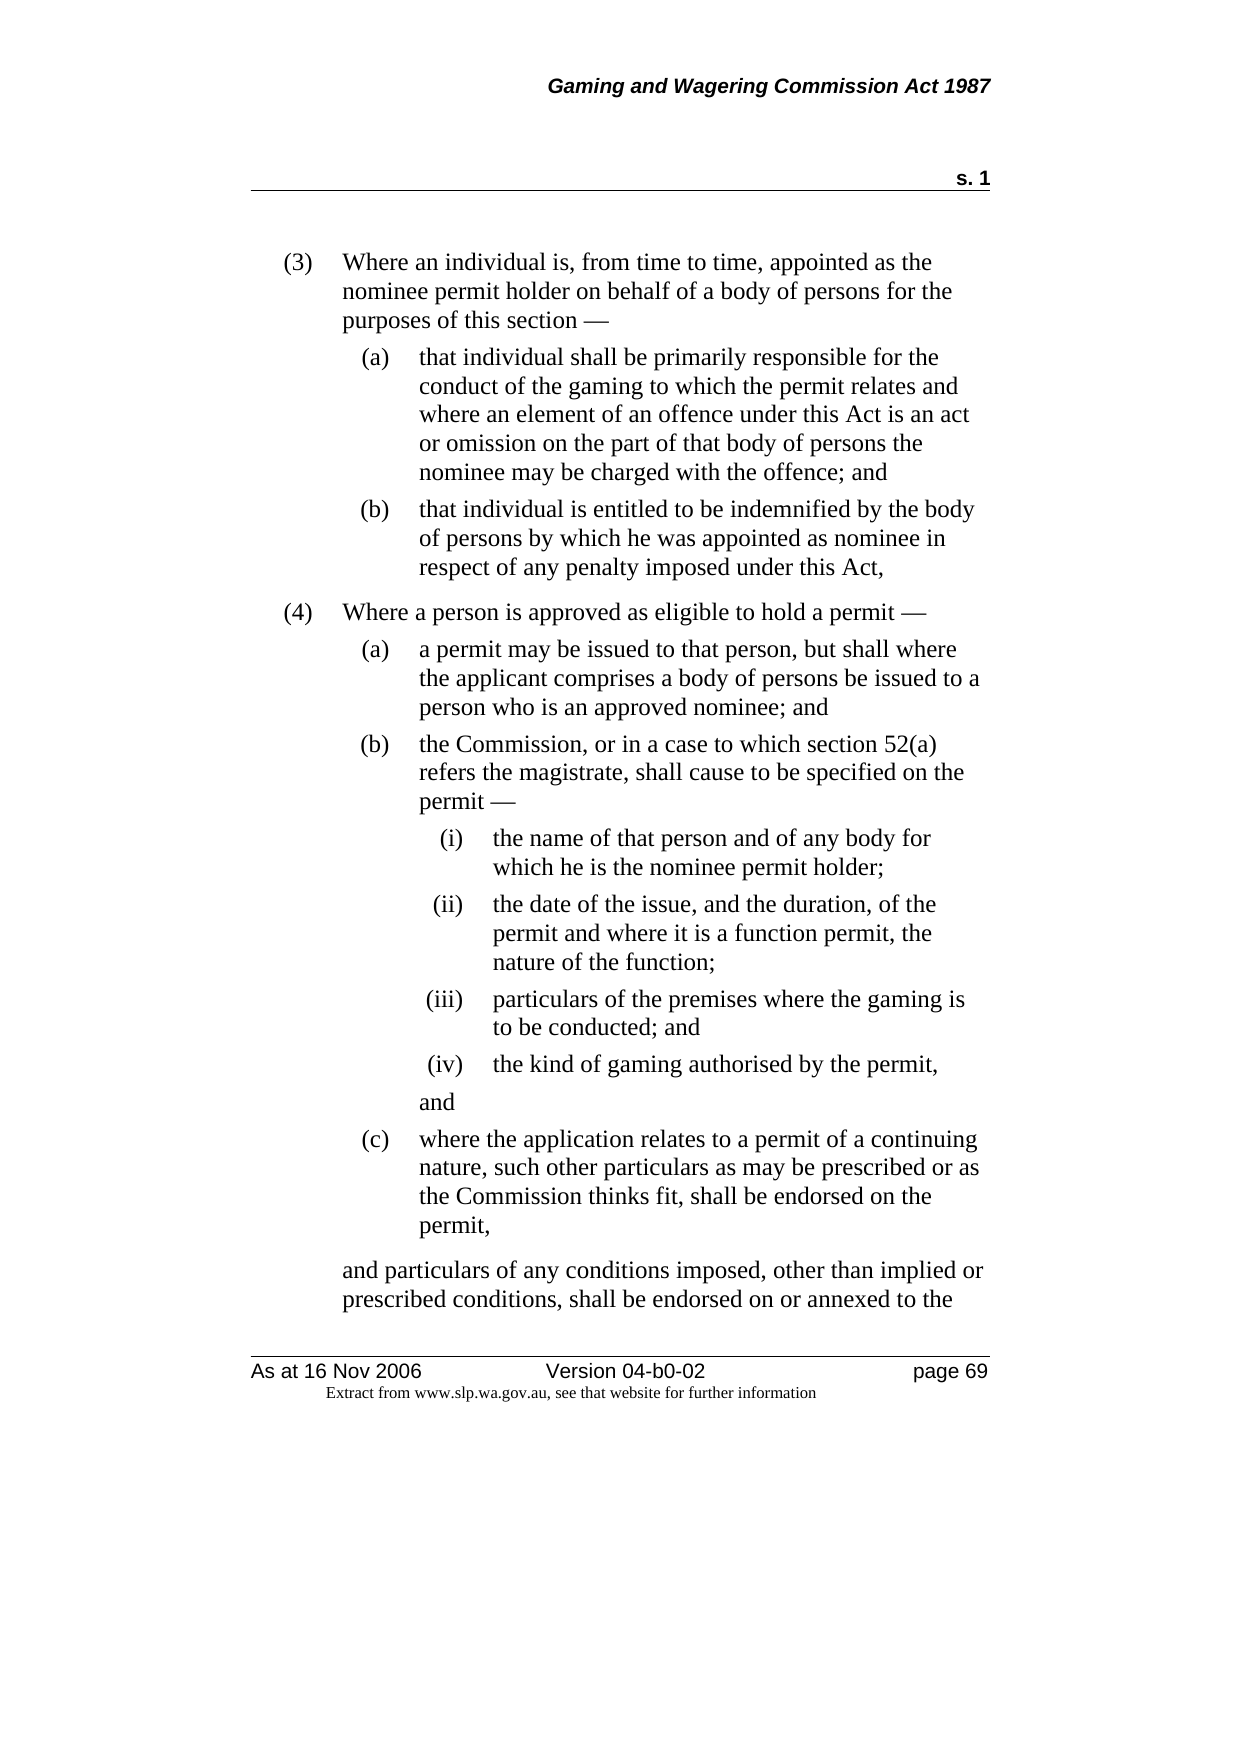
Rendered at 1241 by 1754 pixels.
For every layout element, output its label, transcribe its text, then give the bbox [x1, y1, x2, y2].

text (4) Where a person is approved as eligible to hold a permit — [251, 597, 990, 626]
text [251, 1255, 990, 1313]
text (i) the name of that person and of any body for which he is the nominee permit holder; [251, 823, 990, 881]
text (iv) the kind of gaming authorised by the permit, [251, 1049, 990, 1078]
text (c) where the application relates to a permit of a continuing nature, such other particulars as may be prescribed or as the Commission thinks fit, shall be endorsed on the permit, [251, 1124, 990, 1239]
text (a) that individual shall be primarily responsible for the conduct of the gaming to which the permit relates and where an element of an offence under this Act is an act or omission on the part of that body of persons the nominee may be charged with the offence; and [251, 342, 990, 486]
text (a) a permit may be issued to that person, but shall where the applicant comprises a body of persons be issued to a person who is an approved nominee; and [251, 634, 990, 720]
text and [251, 1087, 990, 1115]
text (b) that individual is entitled to be indemnified by the body of persons by which he was appointed as nominee in respect of any penalty imposed under this Act, [251, 494, 990, 580]
text (ii) the date of the issue, and the duration, of the permit and where it is a function permit, the nature of the function; [251, 889, 990, 975]
text (3) Where an individual is, from time to time, appointed as the nominee permit holder on behalf of a body of persons for the purposes of this section — [251, 247, 990, 334]
text (iii) particulars of the premises where the gaming is to be conducted; and [251, 984, 990, 1041]
text (b) the Commission, or in a case to which section 52(a) refers the magistrate, shall cause to be specified on the permit — [251, 729, 990, 815]
